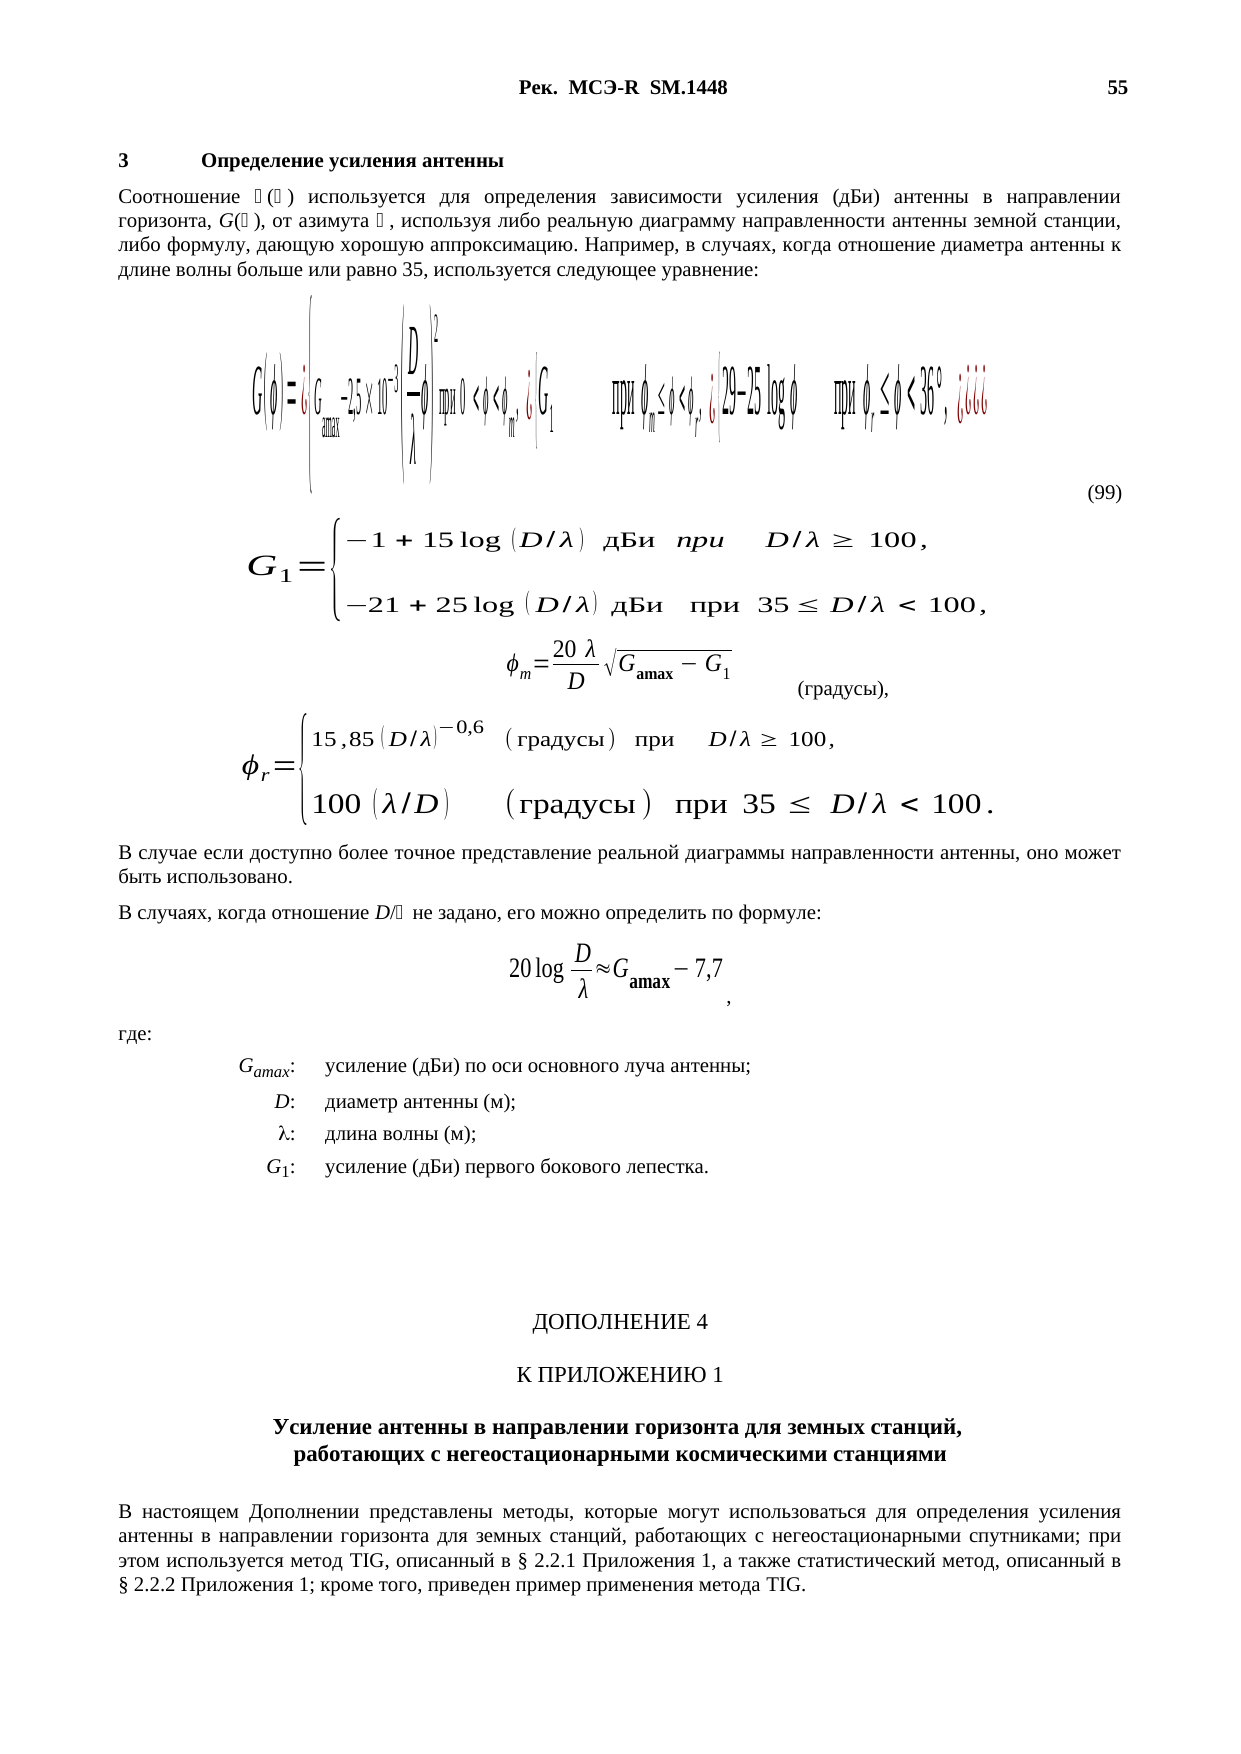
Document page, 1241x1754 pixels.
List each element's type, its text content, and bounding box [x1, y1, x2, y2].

text (градусы), [118, 635, 1122, 700]
text где: [118, 1020, 1122, 1044]
text В случае если доступно более точное представление реальной диаграммы направленности антенны, оно может быть использовано. [118, 840, 1122, 888]
text : длина волны (м); [118, 1121, 1122, 1145]
text , [118, 937, 1122, 1008]
text D: диаметр антенны (м); [118, 1089, 1122, 1113]
text Соотношение () используется для определения зависимости усиления (дБи) антенны в направлении горизонта, G(), от азимута , используя либо реальную диаграмму направленности антенны земной станции, либо формулу, дающую хорошую аппроксимацию. Например, в случаях, когда отношение диаметра антенны к длине волны больше или равно 35, используется следующее уравнение: [118, 184, 1122, 281]
text (99) [118, 293, 1122, 504]
title В настоящем Дополнении представлены методы, которые могут использоваться для определения усиления антенны в направлении горизонта для земных станций, работающих с негеостационарными спутниками; при этом используется метод TIG, описанный в § 2.2.1 Приложения 1, а также статистический метод, описанный в § 2.2.2 Приложения 1; кроме того, приведен пример применения метода TIG. [118, 1499, 1122, 1596]
title ДОПОЛНЕНИЕ 4 К ПРИЛОЖЕНИЮ 1 Усиление антенны в направлении горизонта для земных станций, работающих с негеостационарными космическими станциями [118, 1308, 1122, 1466]
text G1: усиление (дБи) первого бокового лепестка. [118, 1154, 1122, 1182]
text В случаях, когда отношение D/ не задано, его можно определить по формуле: [118, 900, 1122, 924]
subtitle 3 Определение усиления антенны [118, 148, 1122, 172]
text Gamax: усиление (дБи) по оси основного луча антенны; [118, 1053, 1122, 1081]
